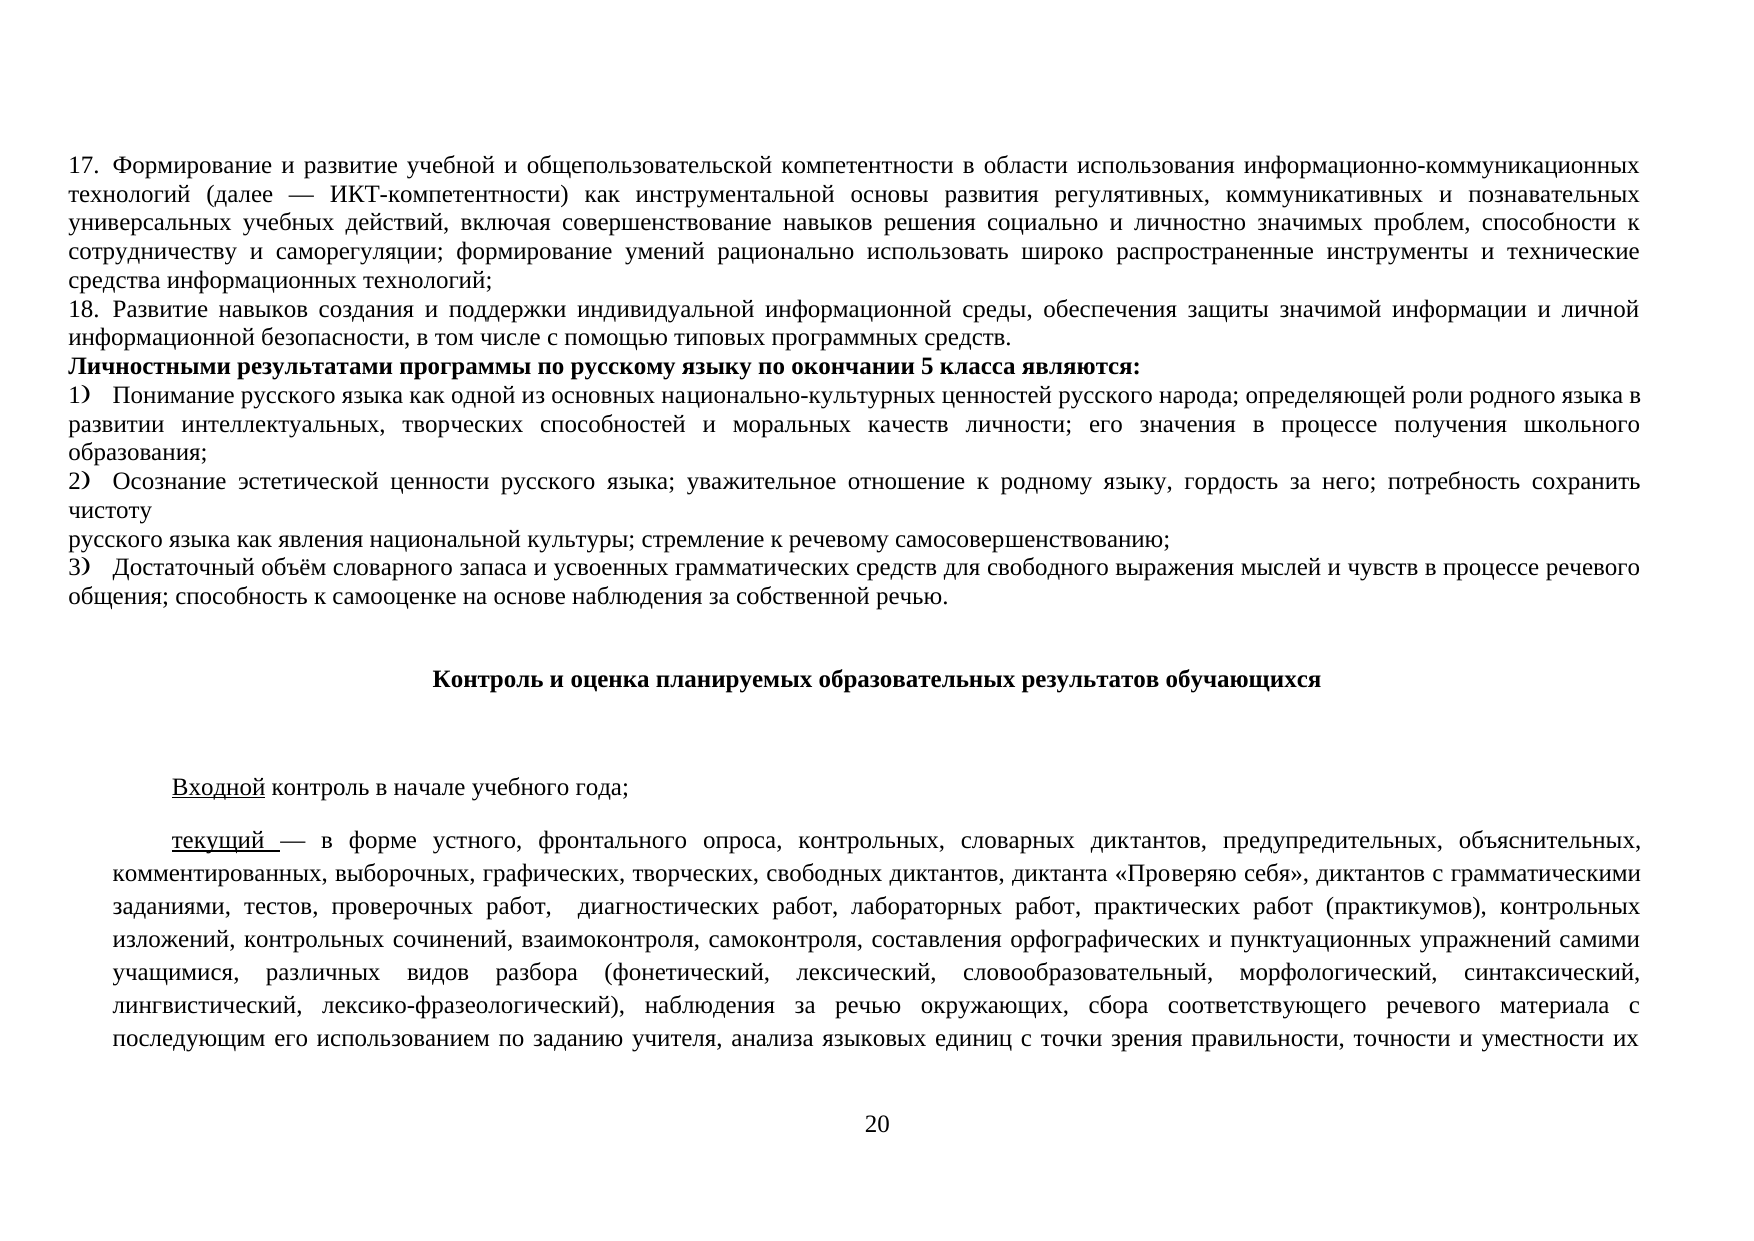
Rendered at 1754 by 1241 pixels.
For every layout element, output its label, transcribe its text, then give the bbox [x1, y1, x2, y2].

text Входной контроль в начале учебного года; [112, 772, 1641, 800]
text Контроль и оценка планируемых образовательных результатов обучающихся [112, 664, 1641, 693]
list Достаточный объём словарного запаса и усвоенных грамматических средств для свободного выражения мыслей и чувств в процессе речевого общения; способность к самооценке на основе наблюдения за собственной речью. [68, 552, 1641, 610]
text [112, 825, 1641, 1052]
list Развитие навыков создания и поддержки индивидуальной информационной среды, обеспечения защиты значимой информации и личной информационной безопасности, в том числе с помощью типовых программных средств. [68, 294, 1641, 351]
text русского языка как явления национальной культуры; стремление к речевому самосовершенствованию; [68, 524, 1641, 552]
list Формирование и развитие учебной и общепользовательской компетентности в области использования информационно-коммуникационных технологий (далее — ИКТ-компетентности) как инструментальной основы развития регулятивных, коммуникативных и познавательных универсальных учебных действий, включая совершенствование навыков решения социально и личностно значимых проблем, способности к сотрудничеству и саморегуляции; формирование умений рационально использовать широко распространенные инструменты и технические средства информационных технологий; [68, 150, 1641, 294]
list Осознание эстетической ценности русского языка; уважительное отношение к родному языку, гордость за него; потребность сохранить чистоту [68, 466, 1641, 524]
list Понимание русского языка как одной из основных национально-культурных ценностей русского народа; определяющей роли родного языка в развитии интеллектуальных, творческих способностей и моральных качеств личности; его значения в процессе получения школьного образования; [68, 380, 1641, 466]
text Личностными результатами программы по русскому языку по окончании 5 класса являются: [68, 351, 1641, 380]
